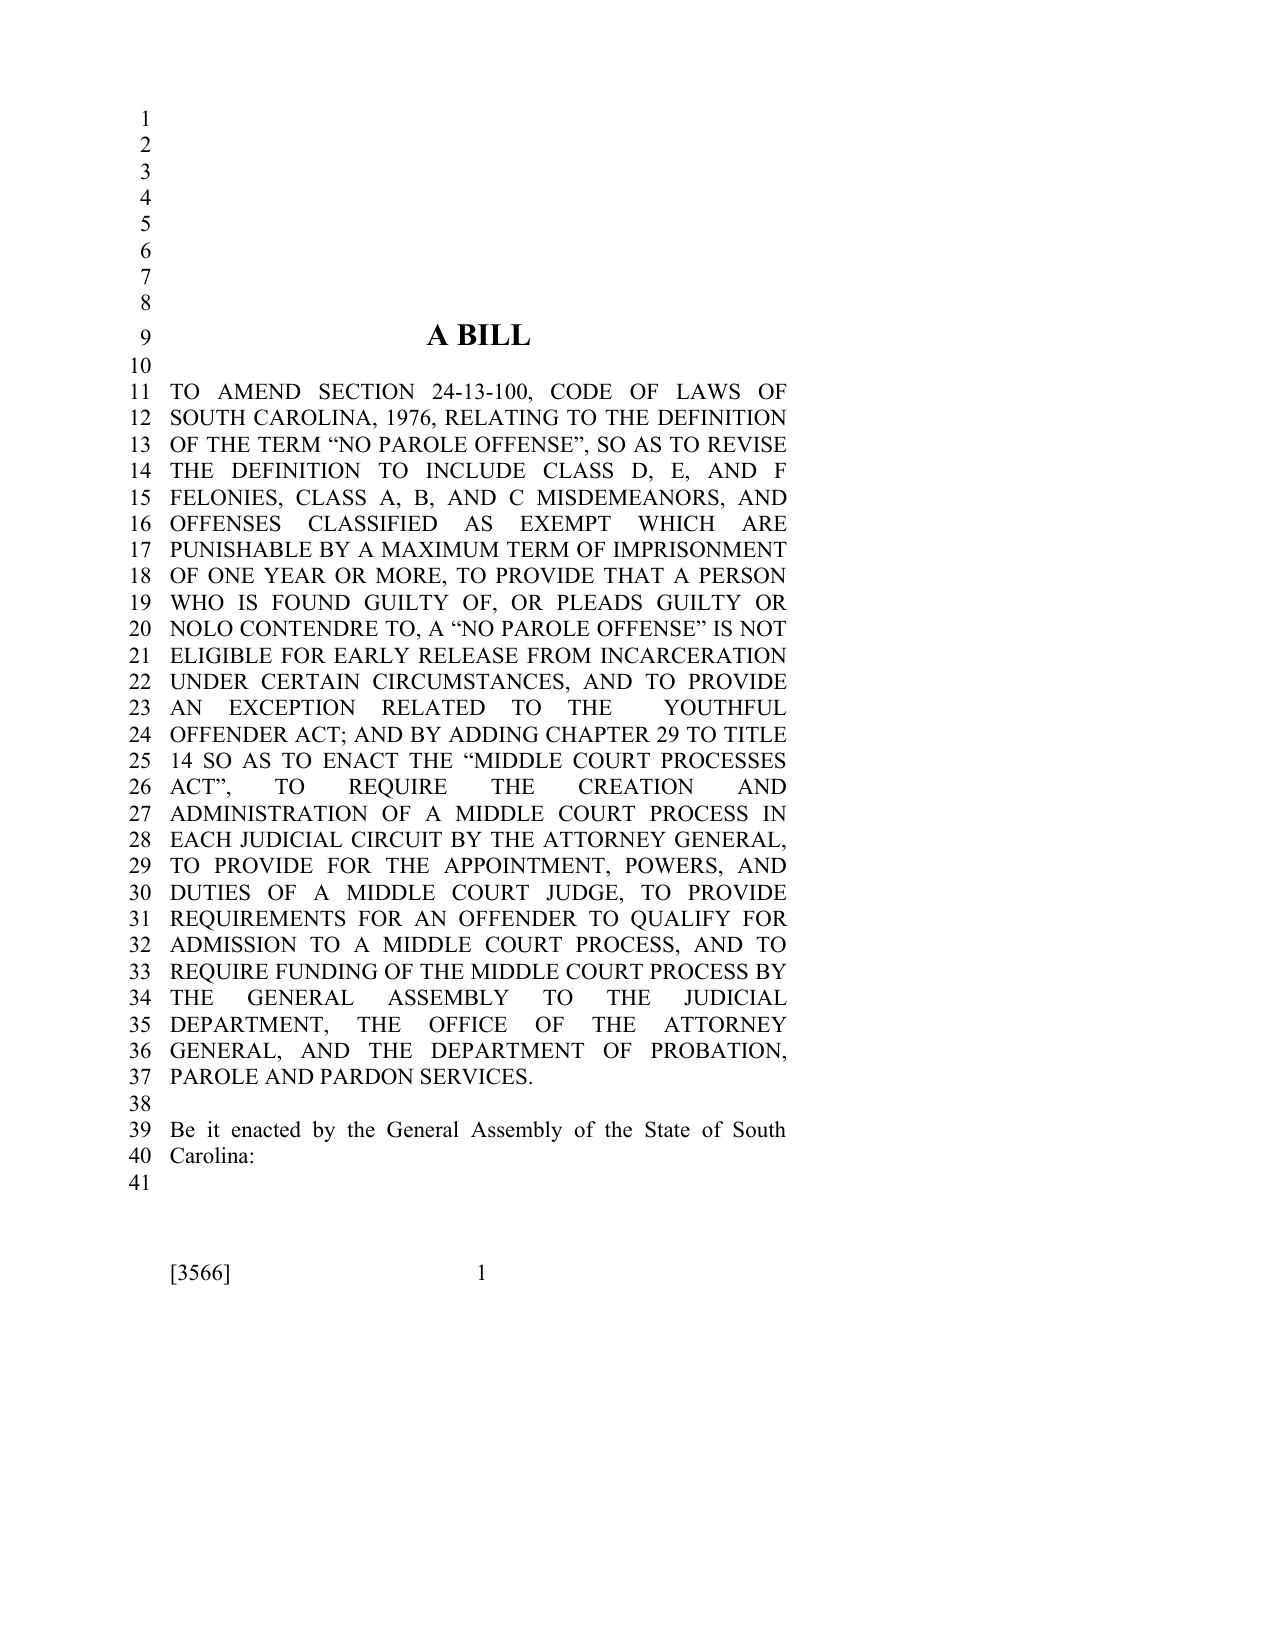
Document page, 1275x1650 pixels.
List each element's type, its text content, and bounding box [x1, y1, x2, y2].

text TO AMEND SECTION 24-13-100, CODE OF LAWS OF SOUTH CAROLINA, 1976, RELATING TO THE DEFINITION OF THE TERM “NO PAROLE OFFENSE”, SO AS TO REVISE THE DEFINITION TO INCLUDE CLASS D, E, AND F FELONIES, CLASS A, B, AND C MISDEMEANORS, AND OFFENSES CLASSIFIED AS EXEMPT WHICH ARE PUNISHABLE BY A MAXIMUM TERM OF IMPRISONMENT OF ONE YEAR OR MORE, TO PROVIDE THAT A PERSON WHO IS FOUND GUILTY OF, OR PLEADS GUILTY OR NOLO CONTENDRE TO, A “NO PAROLE OFFENSE” IS NOT ELIGIBLE FOR EARLY RELEASE FROM INCARCERATION UNDER CERTAIN CIRCUMSTANCES, AND TO PROVIDE AN EXCEPTION RELATED TO THE YOUTHFUL OFFENDER ACT; AND BY ADDING CHAPTER 29 TO TITLE 14 SO AS TO ENACT THE “MIDDLE COURT PROCESSES ACT”, TO REQUIRE THE CREATION AND ADMINISTRATION OF A MIDDLE COURT PROCESS IN EACH JUDICIAL CIRCUIT BY THE ATTORNEY GENERAL, TO PROVIDE FOR THE APPOINTMENT, POWERS, AND DUTIES OF A MIDDLE COURT JUDGE, TO PROVIDE REQUIREMENTS FOR AN OFFENDER TO QUALIFY FOR ADMISSION TO A MIDDLE COURT PROCESS, AND TO REQUIRE FUNDING OF THE MIDDLE COURT PROCESS BY THE GENERAL ASSEMBLY TO THE JUDICIAL DEPARTMENT, THE OFFICE OF THE ATTORNEY GENERAL, AND THE DEPARTMENT OF PROBATION, PAROLE AND PARDON SERVICES. [169, 378, 787, 1090]
text Be it enacted by the General Assembly of the State of South Carolina: [169, 1116, 787, 1169]
text A BILL [169, 316, 787, 352]
